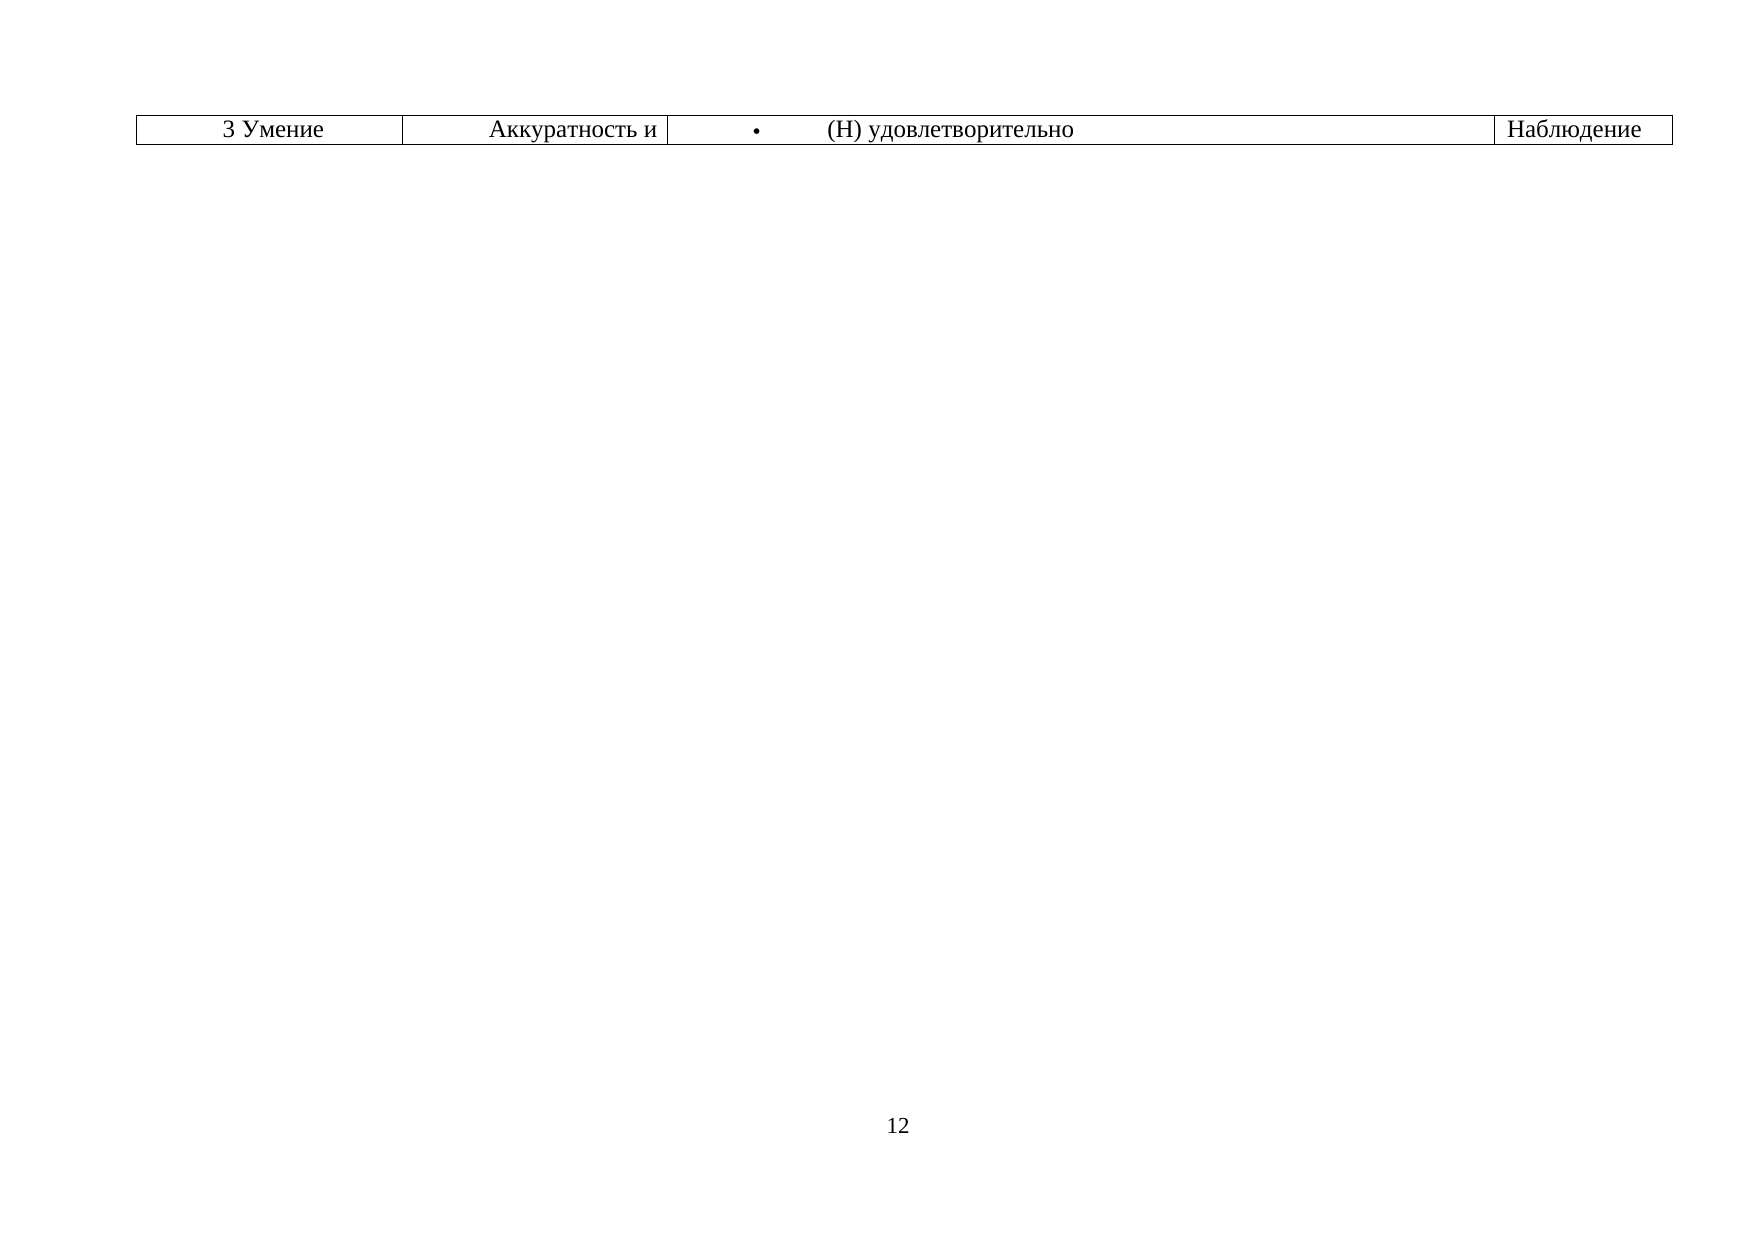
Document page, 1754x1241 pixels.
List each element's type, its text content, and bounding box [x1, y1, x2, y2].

table_cell Аккуратность и [403, 116, 667, 143]
table_cell (Н) удовлетворительно [668, 116, 1494, 143]
table_cell Наблюдение [1495, 116, 1672, 143]
table_cell 3 Умение [137, 116, 402, 143]
